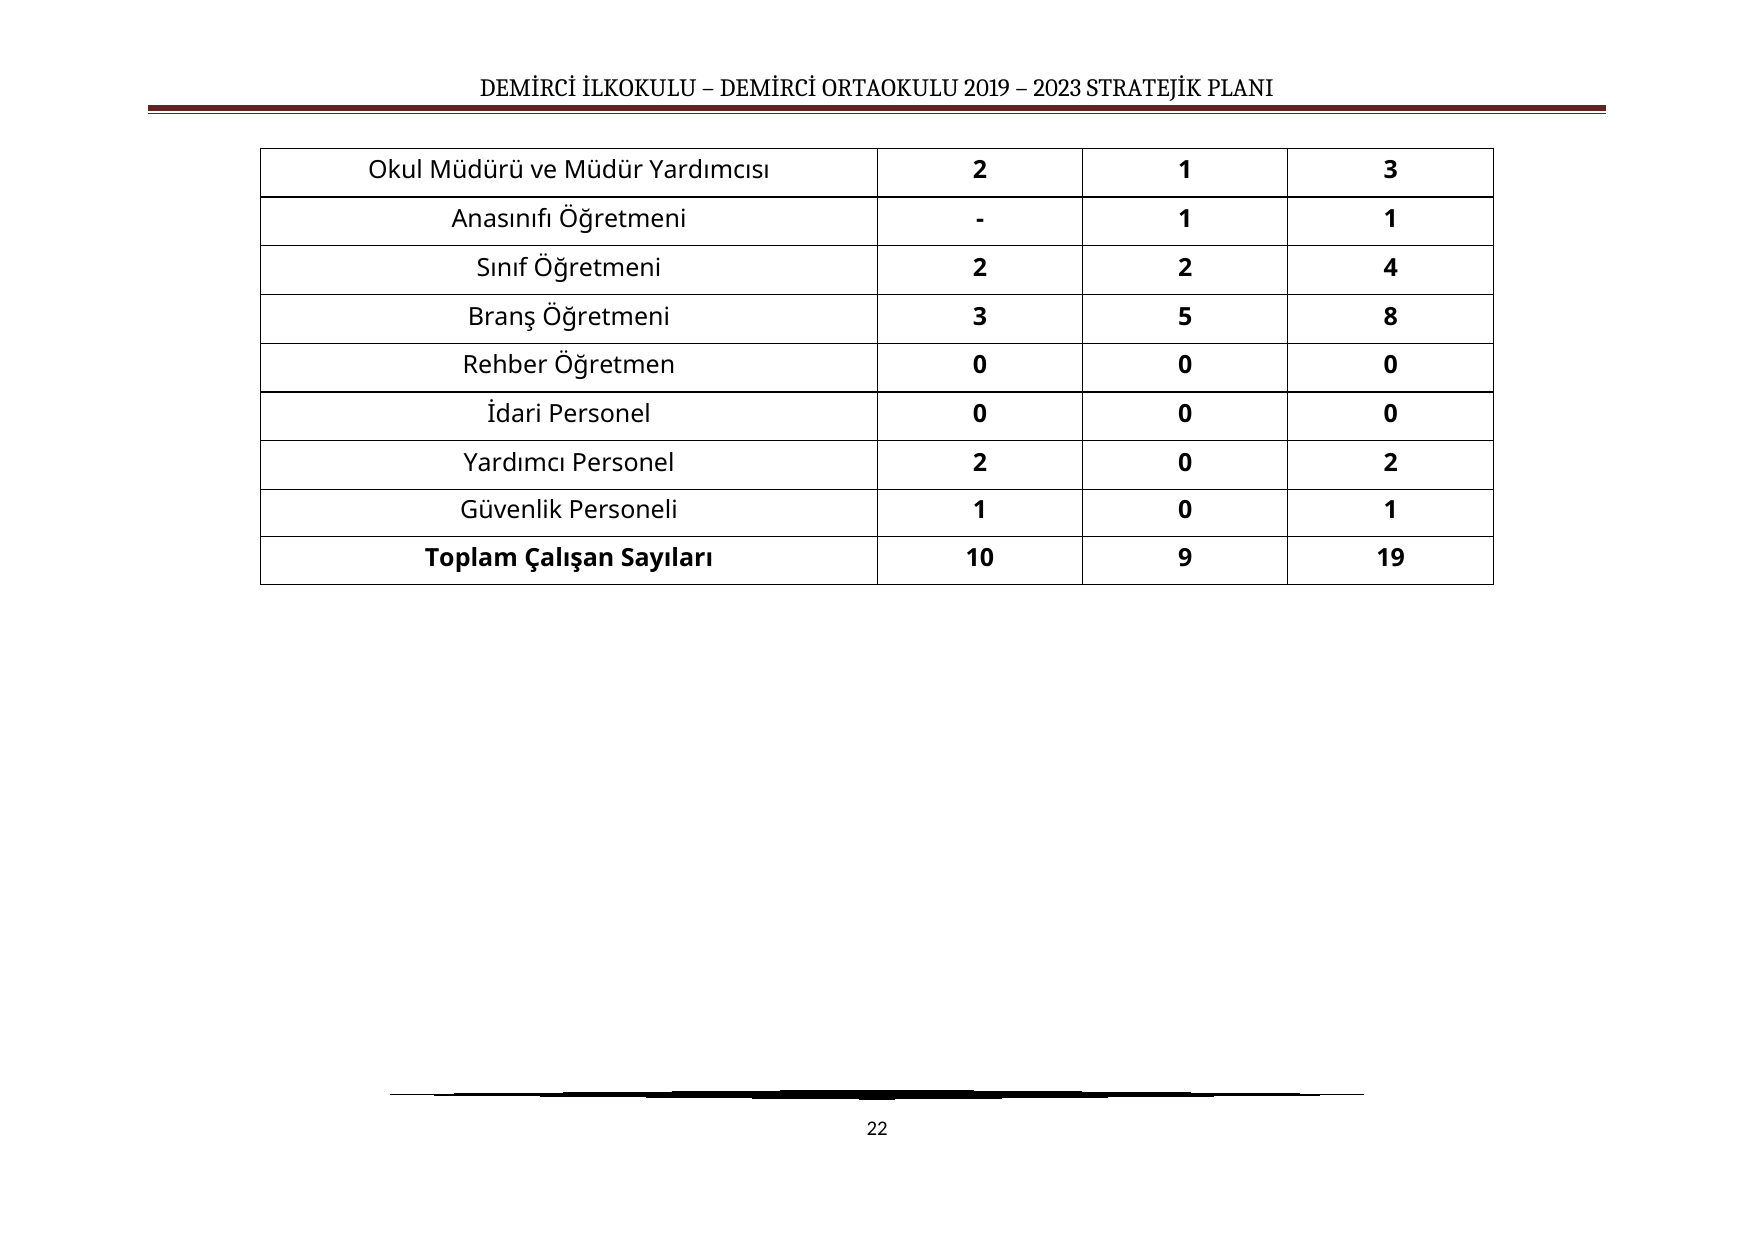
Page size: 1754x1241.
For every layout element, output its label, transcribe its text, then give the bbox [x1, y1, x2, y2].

table_cell 1 [878, 490, 1082, 536]
table_cell Anasınıfı Öğretmeni [261, 198, 877, 245]
table_cell Güvenlik Personeli [261, 490, 877, 536]
table_cell 2 [1288, 441, 1493, 489]
table_cell 9 [1083, 537, 1287, 584]
table_cell Sınıf Öğretmeni [261, 246, 877, 294]
table_cell 0 [1083, 441, 1287, 489]
table_cell Yardımcı Personel [261, 441, 877, 489]
table_cell İdari Personel [261, 393, 877, 440]
table_cell Branş Öğretmeni [261, 295, 877, 343]
table_cell 19 [1288, 537, 1493, 584]
table_cell 1 [1083, 198, 1287, 245]
table_cell 0 [1288, 393, 1493, 440]
table_cell 3 [1288, 149, 1493, 196]
table_cell 5 [1083, 295, 1287, 343]
table_cell 0 [1083, 490, 1287, 536]
table_cell 2 [878, 441, 1082, 489]
table_cell 1 [1288, 198, 1493, 245]
table_cell Toplam Çalışan Sayıları [261, 537, 877, 584]
table_cell Rehber Öğretmen [261, 344, 877, 391]
table_cell 0 [1288, 344, 1493, 391]
table_cell 0 [1083, 344, 1287, 391]
table_cell 0 [1083, 393, 1287, 440]
table_cell Okul Müdürü ve Müdür Yardımcısı [261, 149, 877, 196]
table_cell - [878, 198, 1082, 245]
table_cell 8 [1288, 295, 1493, 343]
table_cell 4 [1288, 246, 1493, 294]
table_cell 0 [878, 344, 1082, 391]
table_cell 1 [1288, 490, 1493, 536]
table_cell 0 [878, 393, 1082, 440]
table_cell 1 [1083, 149, 1287, 196]
table_cell 2 [878, 246, 1082, 294]
table_cell 3 [878, 295, 1082, 343]
table_cell 2 [878, 149, 1082, 196]
table_cell 10 [878, 537, 1082, 584]
table_cell 2 [1083, 246, 1287, 294]
